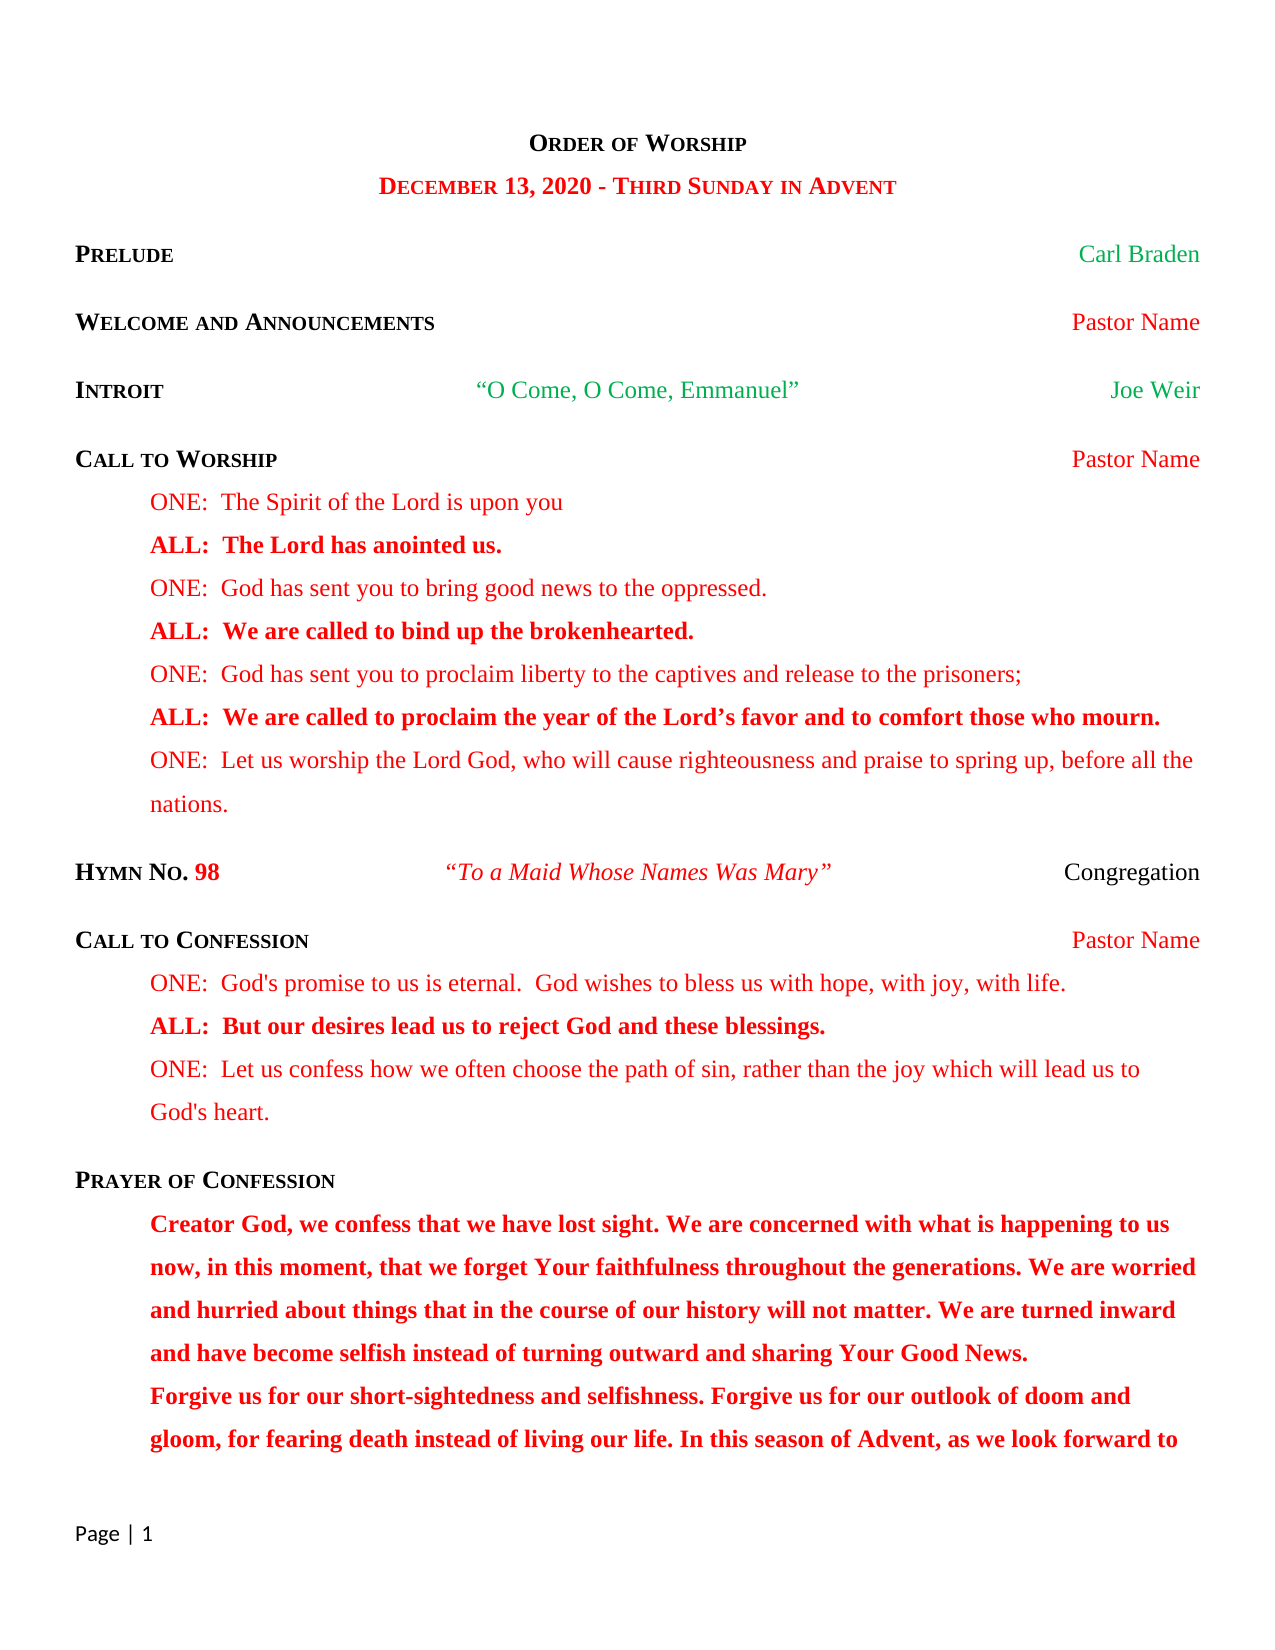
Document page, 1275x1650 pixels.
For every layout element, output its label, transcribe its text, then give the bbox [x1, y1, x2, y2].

text ONE: Let us confess how we often choose the path of sin, rather than the joy which will lead us to God's heart. [150, 1054, 1200, 1126]
text Creator God, we confess that we have lost sight. We are concerned with what is happening to us now, in this moment, that we forget Your faithfulness throughout the generations. We are worried and hurried about things that in the course of our history will not matter. We are turned inward and have become selfish instead of turning outward and sharing Your Good News. [150, 1209, 1200, 1367]
text ALL: But our desires lead us to reject God and these blessings. [150, 1011, 1200, 1040]
text ONE: The Spirit of the Lord is upon you ALL: The Lord has anointed us. ONE: God has sent you to bring good news to the oppressed. ALL: We are called to bind up the brokenhearted. ONE: God has sent you to proclaim liberty to the captives and release to the prisoners; ALL: We are called to proclaim the year of the Lord’s favor and to comfort those who mourn. ONE: Let us worship the Lord God, who will cause righteousness and praise to spring up, before all the nations. [150, 487, 1200, 817]
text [150, 1381, 1200, 1453]
text Order of Worship [75, 128, 1200, 157]
text Prelude Carl Braden [75, 239, 1200, 268]
text Prayer of Confession [75, 1166, 1200, 1194]
text Introit “O Come, O Come, Emmanuel” Joe Weir [75, 376, 1200, 404]
text Welcome and Announcements Pastor Name [75, 307, 1200, 336]
text Hymn No. 98 “To a Maid Whose Names Was Mary” Congregation [75, 857, 1200, 886]
text Call to Confession Pastor Name [75, 925, 1200, 954]
text Call to Worship Pastor Name [75, 444, 1200, 472]
text ONE: God's promise to us is eternal. God wishes to bless us with hope, with joy, with life. [150, 968, 1200, 997]
text December 13, 2020 - Third Sunday in Advent [75, 171, 1200, 200]
